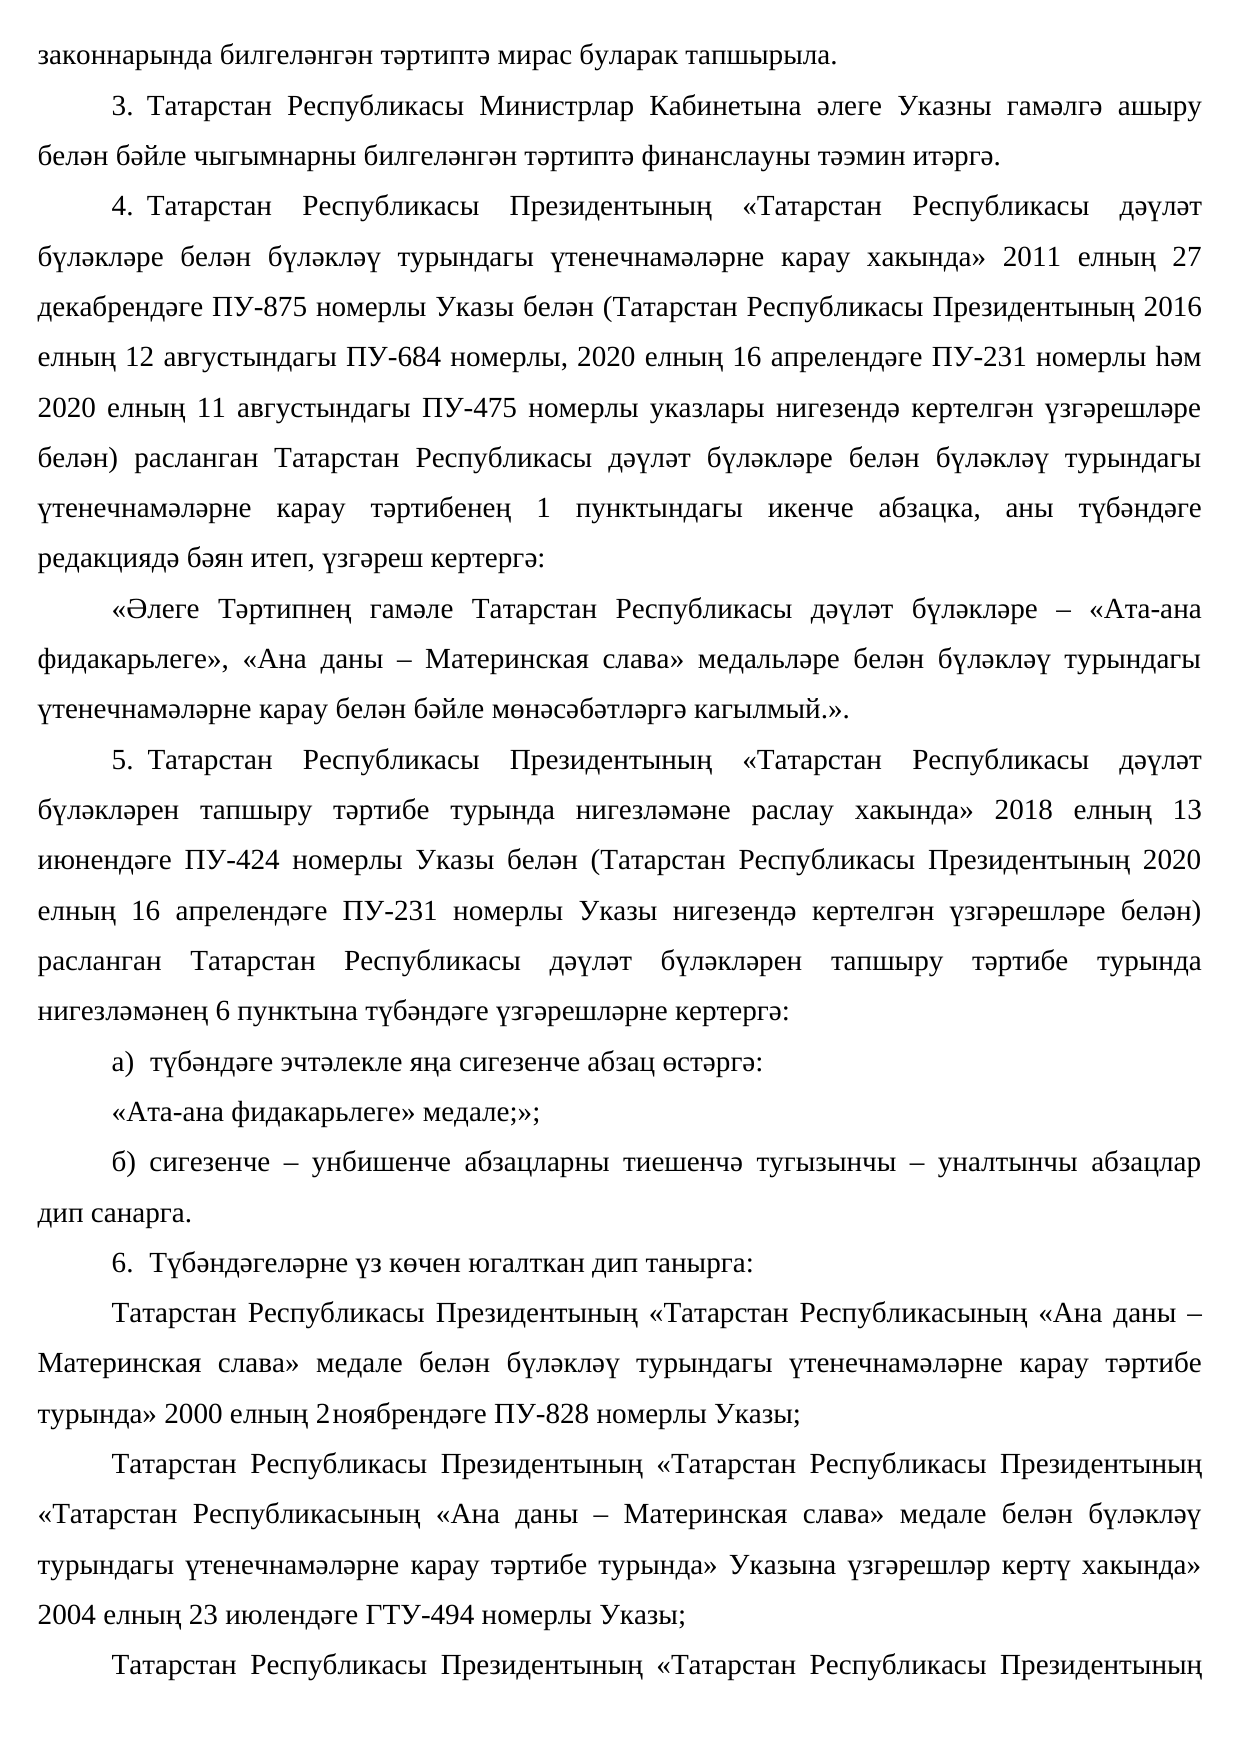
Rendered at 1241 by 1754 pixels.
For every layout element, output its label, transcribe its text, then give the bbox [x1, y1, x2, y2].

text 6. Түбәндәгеләрне үз көчен югалткан дип танырга: [37, 1245, 1203, 1278]
text Татарстан Республикасы Президентының «Татарстан Республикасы Президентының «Татарстан Республикасының «Ана даны – Материнская слава» медале белән бүләкләү турындагы үтенечнамәләрне карау тәртибе турында» Указына үзгәрешләр кертү хакында» 2004 елның 23 июлендәге ГТУ-494 номерлы Указы; [37, 1446, 1203, 1631]
text б) сигезенче – унбишенче абзацларны тиешенчә тугызынчы – уналтынчы абзацлар дип санарга. [37, 1144, 1203, 1228]
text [37, 37, 1203, 71]
text «Әлеге Тәртипнең гамәле Татарстан Республикасы дәүләт бүләкләре – «Ата-ана фидакарьлеге», «Ана даны – Материнская слава» медальләре белән бүләкләү турындагы үтенечнамәләрне карау белән бәйле мөнәсәбәтләргә кагылмый.». [37, 591, 1203, 725]
text 4. Татарстан Республикасы Президентының «Татарстан Республикасы дәүләт бүләкләре белән бүләкләү турындагы үтенечнамәләрне карау хакында» 2011 елның 27 декабрендәге ПУ-875 номерлы Указы белән (Татарстан Республикасы Президентының 2016 елның 12 августындагы ПУ-684 номерлы, 2020 елның 16 апрелендәге ПУ-231 номерлы һәм 2020 елның 11 августындагы ПУ-475 номерлы указлары нигезендә кертелгән үзгәрешләре белән) расланган Татарстан Республикасы дәүләт бүләкләре белән бүләкләү турындагы үтенечнамәләрне карау тәртибенең 1 пунктындагы икенче абзацка, аны түбәндәге редакциядә бәян итеп, үзгәреш кертергә: [37, 188, 1203, 574]
text 5. Татарстан Республикасы Президентының «Татарстан Республикасы дәүләт бүләкләрен тапшыру тәртибе турында нигезләмәне раслау хакында» 2018 елның 13 июнендәге ПУ-424 номерлы Указы белән (Татарстан Республикасы Президентының 2020 елның 16 апрелендәге ПУ-231 номерлы Указы нигезендә кертелгән үзгәрешләре белән) расланган Татарстан Республикасы дәүләт бүләкләрен тапшыру тәртибе турында нигезләмәнең 6 пунктына түбәндәге үзгәрешләрне кертергә: [37, 742, 1203, 1027]
text 3. Татарстан Республикасы Министрлар Кабинетына әлеге Указны гамәлгә ашыру белән бәйле чыгымнарны билгеләнгән тәртиптә финанслауны тәэмин итәргә. [37, 88, 1203, 172]
text Татарстан Республикасы Президентының «Татарстан Республикасының «Ана даны – Материнская слава» медале белән бүләкләү турындагы үтенечнамәләрне карау тәртибе турында» 2000 елның 2 ноябрендәге ПУ-828 номерлы Указы; [37, 1295, 1203, 1429]
text а) түбәндәге эчтәлекле яңа сигезенче абзац өстәргә: [37, 1044, 1203, 1077]
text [37, 1647, 1203, 1681]
text «Ата-ана фидакарьлеге» медале;»; [37, 1094, 1203, 1128]
